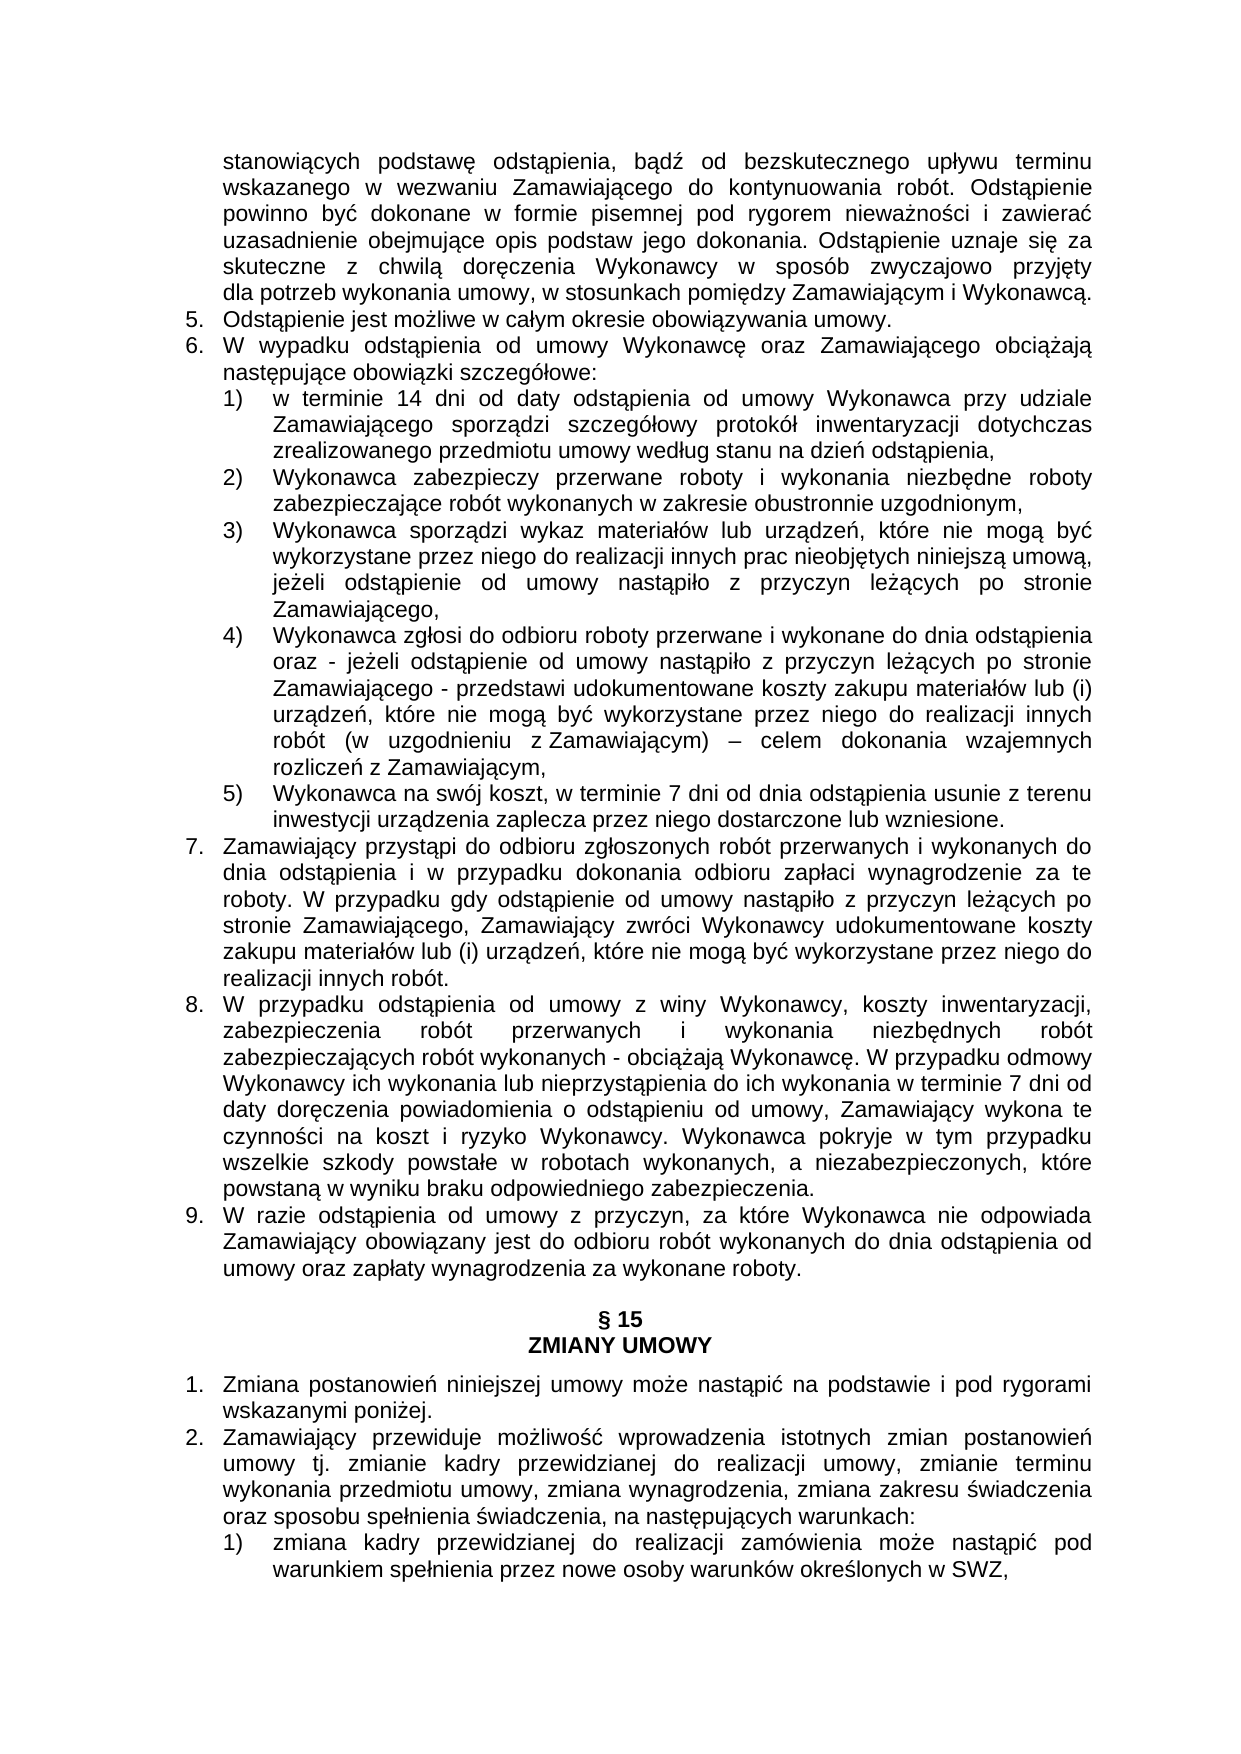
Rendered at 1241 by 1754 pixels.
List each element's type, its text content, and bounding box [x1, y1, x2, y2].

list W wypadku odstąpienia od umowy Wykonawcę oraz Zamawiającego obciążają następujące obowiązki szczegółowe: [185, 332, 1093, 385]
list Wykonawca na swój koszt, w terminie 7 dni od dnia odstąpienia usunie z terenu inwestycji urządzenia zaplecza przez niego dostarczone lub wzniesione. [223, 780, 1093, 833]
list Zmiana postanowień niniejszej umowy może nastąpić na podstawie i pod rygorami wskazanymi poniżej. [185, 1371, 1093, 1424]
list W przypadku odstąpienia od umowy z winy Wykonawcy, koszty inwentaryzacji, zabezpieczenia robót przerwanych i wykonania niezbędnych robót zabezpieczających robót wykonanych - obciążają Wykonawcę. W przypadku odmowy Wykonawcy ich wykonania lub nieprzystąpienia do ich wykonania w terminie 7 dni od daty doręczenia powiadomienia o odstąpieniu od umowy, Zamawiający wykona te czynności na koszt i ryzyko Wykonawcy. Wykonawca pokryje w tym przypadku wszelkie szkody powstałe w robotach wykonanych, a niezabezpieczonych, które powstaną w wyniku braku odpowiedniego zabezpieczenia. [185, 991, 1093, 1202]
list w terminie 14 dni od daty odstąpienia od umowy Wykonawca przy udziale Zamawiającego sporządzi szczegółowy protokół inwentaryzacji dotychczas zrealizowanego przedmiotu umowy według stanu na dzień odstąpienia, [223, 385, 1093, 464]
list Odstąpienie jest możliwe w całym okresie obowiązywania umowy. [185, 306, 1093, 332]
list zmiana kadry przewidzianej do realizacji zamówienia może nastąpić pod warunkiem spełnienia przez nowe osoby warunków określonych w SWZ, [223, 1529, 1093, 1582]
text § 15 [148, 1306, 1093, 1332]
text ZMIANY UMOWY [148, 1332, 1093, 1358]
list Zamawiający przewiduje możliwość wprowadzenia istotnych zmian postanowień umowy tj. zmianie kadry przewidzianej do realizacji umowy, zmianie terminu wykonania przedmiotu umowy, zmiana wynagrodzenia, zmiana zakresu świadczenia oraz sposobu spełnienia świadczenia, na następujących warunkach: [185, 1424, 1093, 1529]
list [185, 148, 1093, 306]
list Wykonawca zgłosi do odbioru roboty przerwane i wykonane do dnia odstąpienia oraz - jeżeli odstąpienie od umowy nastąpiło z przyczyn leżących po stronie Zamawiającego - przedstawi udokumentowane koszty zakupu materiałów lub (i) urządzeń, które nie mogą być wykorzystane przez niego do realizacji innych robót (w uzgodnieniu z Zamawiającym) – celem dokonania wzajemnych rozliczeń z Zamawiającym, [223, 622, 1093, 780]
list Zamawiający przystąpi do odbioru zgłoszonych robót przerwanych i wykonanych do dnia odstąpienia i w przypadku dokonania odbioru zapłaci wynagrodzenie za te roboty. W przypadku gdy odstąpienie od umowy nastąpiło z przyczyn leżących po stronie Zamawiającego, Zamawiający zwróci Wykonawcy udokumentowane koszty zakupu materiałów lub (i) urządzeń, które nie mogą być wykorzystane przez niego do realizacji innych robót. [185, 833, 1093, 991]
list W razie odstąpienia od umowy z przyczyn, za które Wykonawca nie odpowiada Zamawiający obowiązany jest do odbioru robót wykonanych do dnia odstąpienia od umowy oraz zapłaty wynagrodzenia za wykonane roboty. [185, 1202, 1093, 1281]
list Wykonawca sporządzi wykaz materiałów lub urządzeń, które nie mogą być wykorzystane przez niego do realizacji innych prac nieobjętych niniejszą umową, jeżeli odstąpienie od umowy nastąpiło z przyczyn leżących po stronie Zamawiającego, [223, 517, 1093, 622]
list Wykonawca zabezpieczy przerwane roboty i wykonania niezbędne roboty zabezpieczające robót wykonanych w zakresie obustronnie uzgodnionym, [223, 464, 1093, 517]
